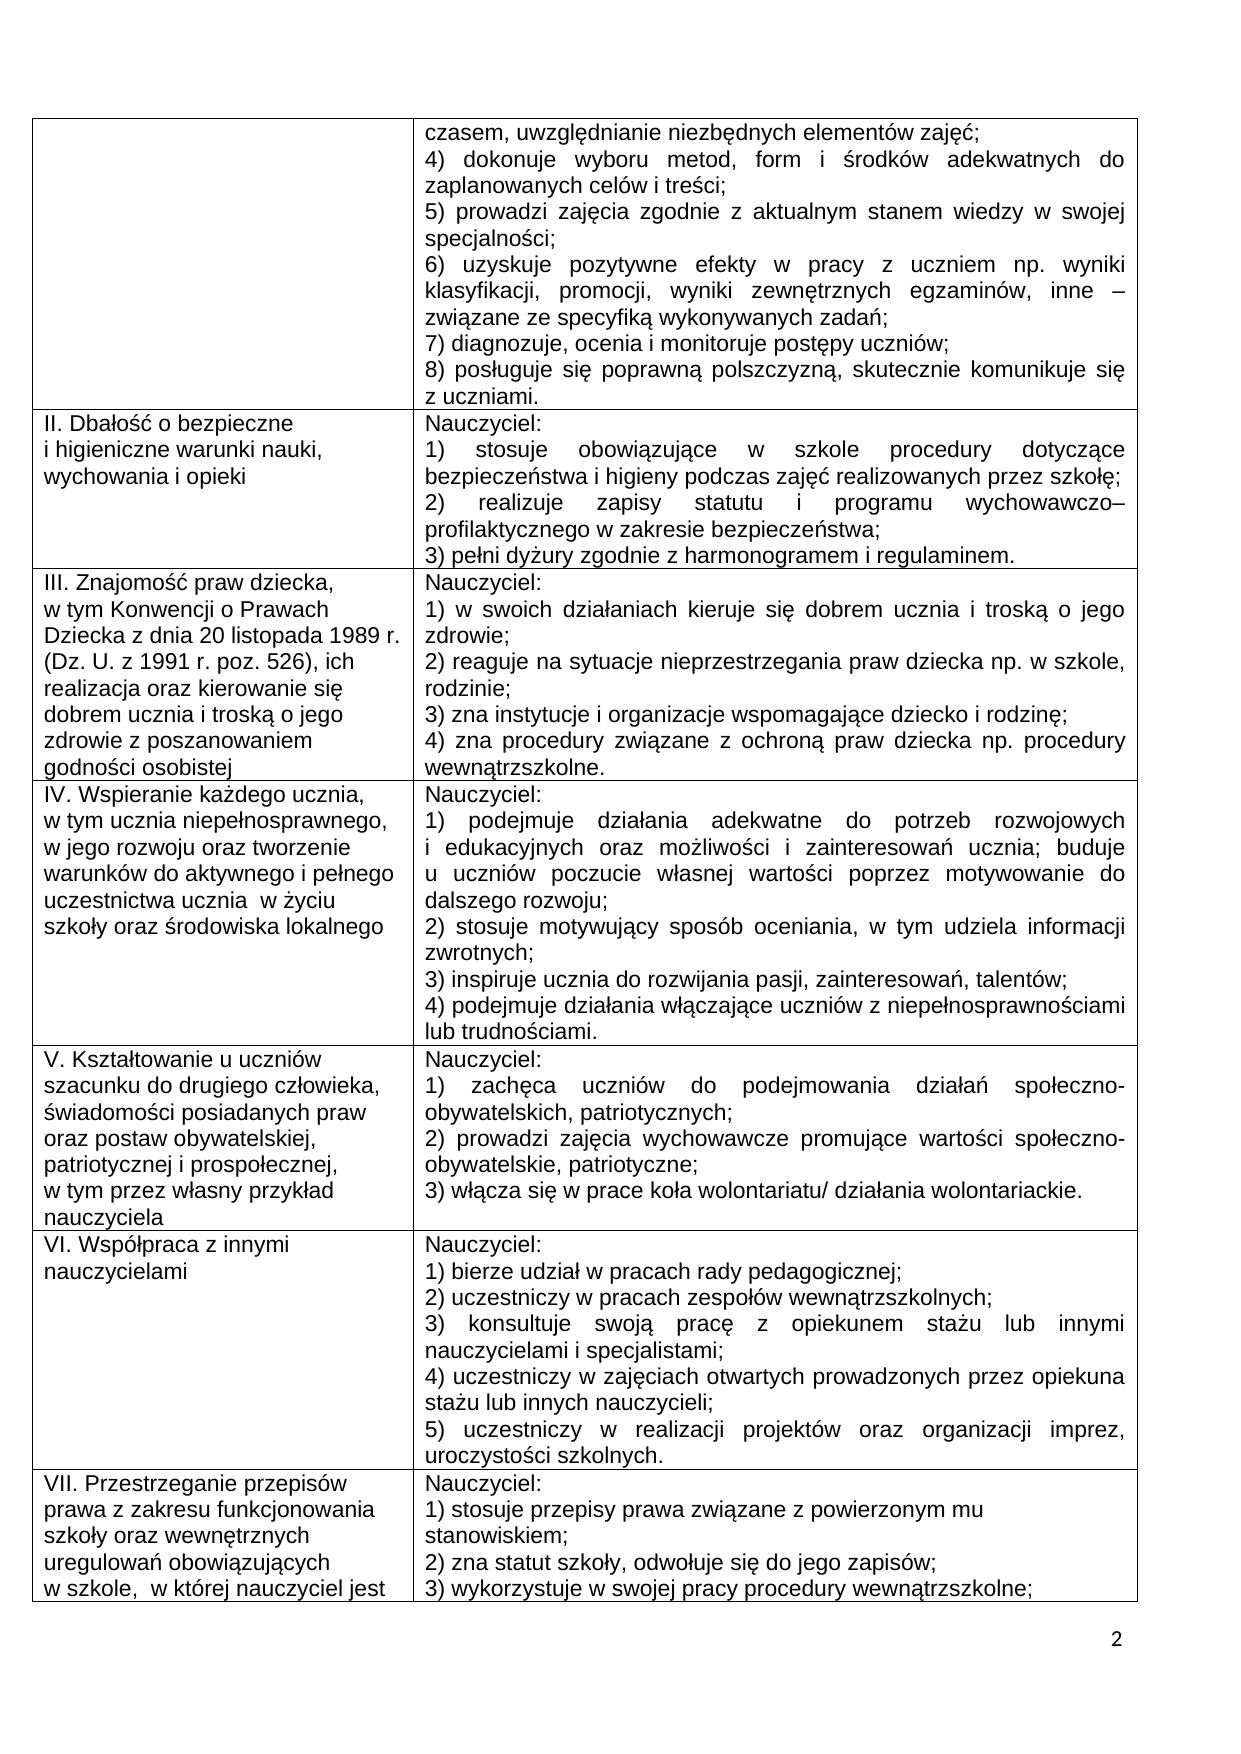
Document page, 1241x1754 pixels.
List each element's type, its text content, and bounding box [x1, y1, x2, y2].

table_cell Nauczyciel: 1) stosuje obowiązujące w szkole procedury dotyczące bezpieczeństwa i higieny podczas zajęć realizowanych przez szkołę; 2) realizuje zapisy statutu i programu wychowawczo–profilaktycznego w zakresie bezpieczeństwa; 3) pełni dyżury zgodnie z harmonogramem i regulaminem. [414, 410, 1137, 568]
table_cell Nauczyciel: 1) zachęca uczniów do podejmowania działań społeczno-obywatelskich, patriotycznych; 2) prowadzi zajęcia wychowawcze promujące wartości społeczno-obywatelskie, patriotyczne; 3) włącza się w prace koła wolontariatu/ działania wolontariackie. [414, 1046, 1137, 1230]
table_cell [33, 119, 413, 409]
table_cell V. Kształtowanie u uczniów szacunku do drugiego człowieka, świadomości posiadanych praw oraz postaw obywatelskiej, patriotycznej i prospołecznej, w tym przez własny przykład nauczyciela [33, 1046, 413, 1230]
table_cell VI. Współpraca z innymi nauczycielami [33, 1231, 413, 1468]
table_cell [414, 119, 1137, 409]
table_cell Nauczyciel: 1) w swoich działaniach kieruje się dobrem ucznia i troską o jego zdrowie; 2) reaguje na sytuacje nieprzestrzegania praw dziecka np. w szkole, rodzinie; 3) zna instytucje i organizacje wspomagające dziecko i rodzinę; 4) zna procedury związane z ochroną praw dziecka np. procedury wewnątrzszkolne. [414, 569, 1137, 780]
table_cell Nauczyciel: 1) podejmuje działania adekwatne do potrzeb rozwojowych i edukacyjnych oraz możliwości i zainteresowań ucznia; buduje u uczniów poczucie własnej wartości poprzez motywowanie do dalszego rozwoju; 2) stosuje motywujący sposób oceniania, w tym udziela informacji zwrotnych; 3) inspiruje ucznia do rozwijania pasji, zainteresowań, talentów; 4) podejmuje działania włączające uczniów z niepełnosprawnościami lub trudnościami. [414, 781, 1137, 1045]
table_cell IV. Wspieranie każdego ucznia, w tym ucznia niepełnosprawnego, w jego rozwoju oraz tworzenie warunków do aktywnego i pełnego uczestnictwa ucznia w życiu szkoły oraz środowiska lokalnego [33, 781, 413, 1045]
table_cell Nauczyciel: 1) bierze udział w pracach rady pedagogicznej; 2) uczestniczy w pracach zespołów wewnątrzszkolnych; 3) konsultuje swoją pracę z opiekunem stażu lub innymi nauczycielami i specjalistami; 4) uczestniczy w zajęciach otwartych prowadzonych przez opiekuna stażu lub innych nauczycieli; 5) uczestniczy w realizacji projektów oraz organizacji imprez, uroczystości szkolnych. [414, 1231, 1137, 1468]
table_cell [414, 1470, 1137, 1601]
table_cell II. Dbałość o bezpieczne i higieniczne warunki nauki, wychowania i opieki [33, 410, 413, 568]
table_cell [33, 1470, 413, 1601]
table_cell III. Znajomość praw dziecka, w tym Konwencji o Prawach Dziecka z dnia 20 listopada 1989 r. (Dz. U. z 1991 r. poz. 526), ich realizacja oraz kierowanie się dobrem ucznia i troską o jego zdrowie z poszanowaniem godności osobistej [33, 569, 413, 780]
